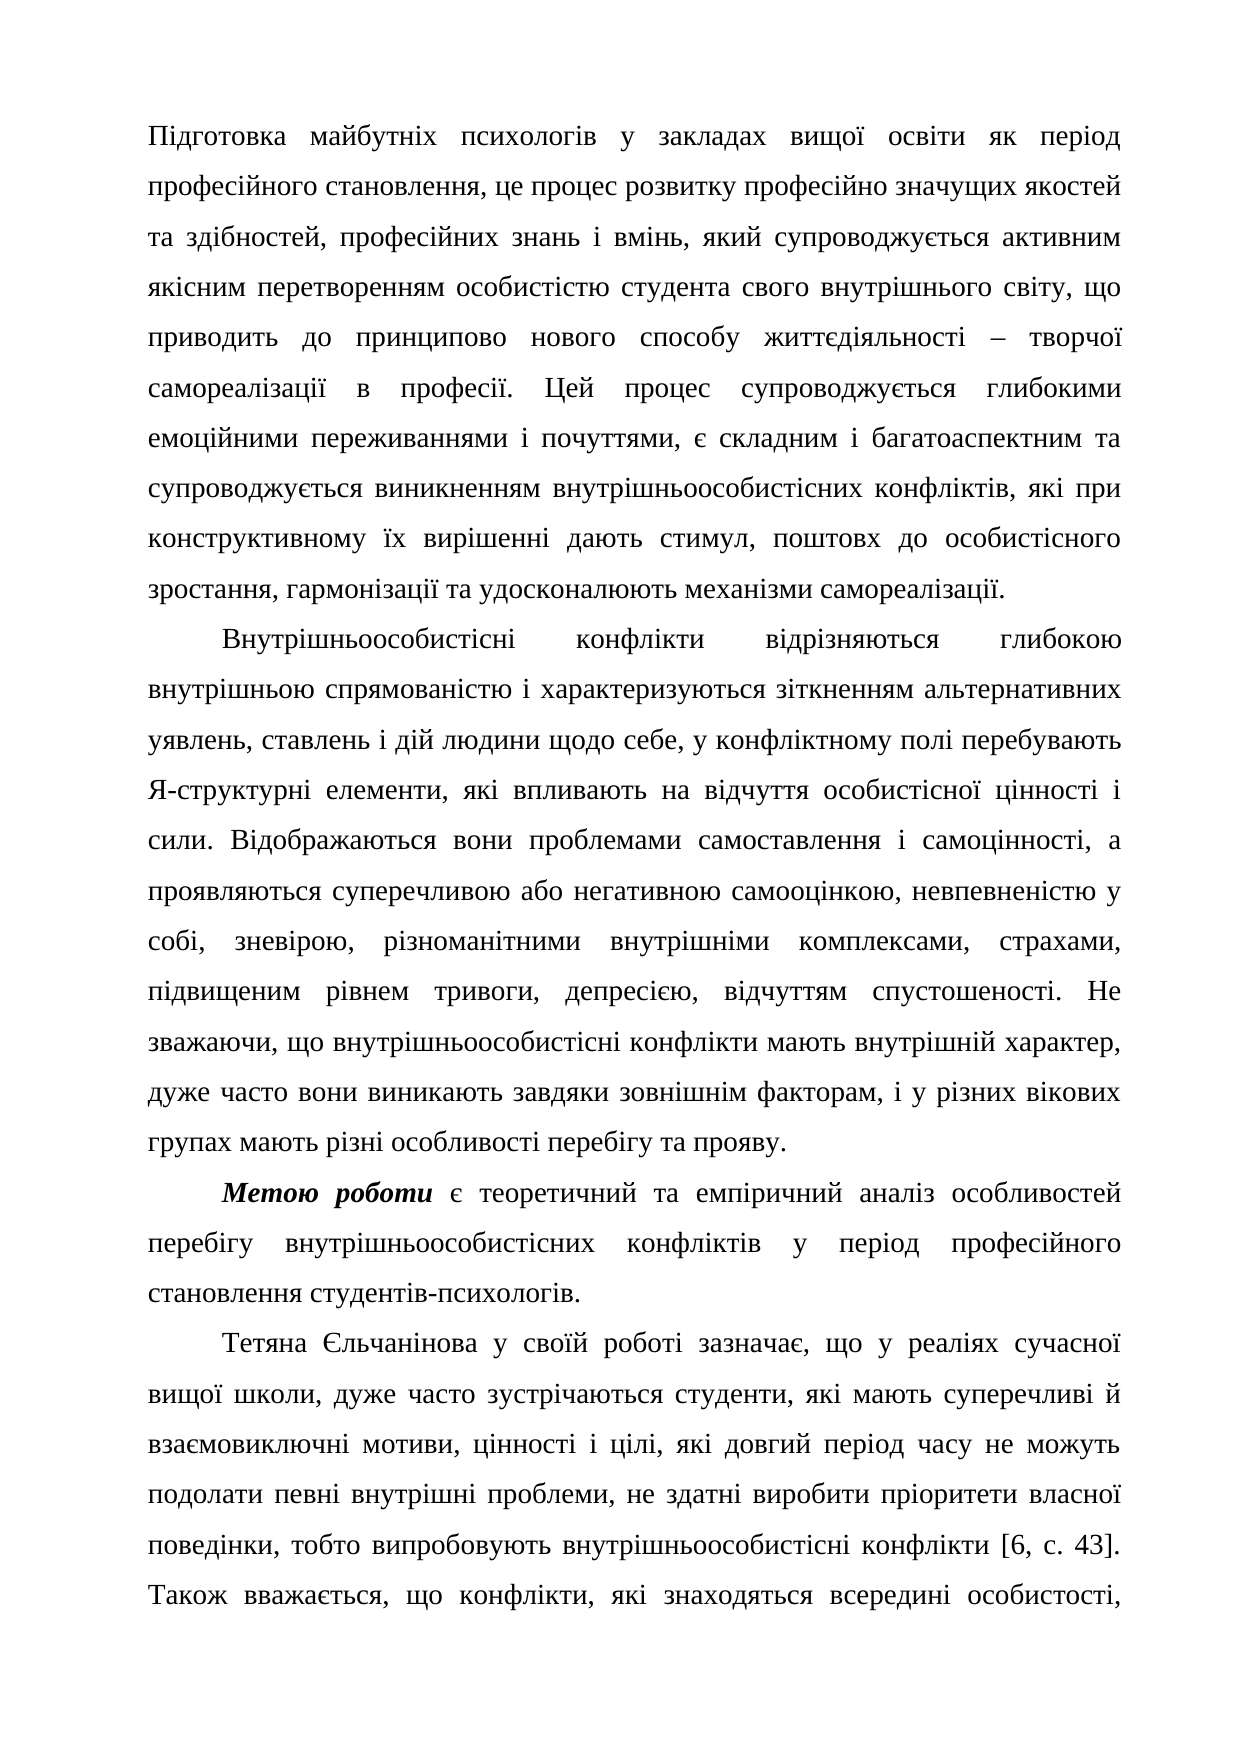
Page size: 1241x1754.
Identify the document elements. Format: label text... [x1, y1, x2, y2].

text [148, 118, 1122, 604]
text Метою роботи є теоретичний та емпіричний аналіз особливостей перебігу внутрішньоособистісних конфліктів у період професійного становлення студентів-психологів. [148, 1175, 1122, 1309]
text Внутрішньоособистісні конфлікти відрізняються глибокою внутрішньою спрямованістю і характеризуються зіткненням альтернативних уявлень, ставлень і дій людини щодо себе, у конфліктному полі перебувають Я-структурні елементи, які впливають на відчуття особистісної цінності і сили. Відображаються вони проблемами самоставлення і самоцінності, а проявляються суперечливою або негативною самооцінкою, невпевненістю у собі, зневірою, різноманітними внутрішніми комплексами, страхами, підвищеним рівнем тривоги, депресією, відчуттям спустошеності. Не зважаючи, що внутрішньоособистісні конфлікти мають внутрішній характер, дуже часто вони виникають завдяки зовнішнім факторам, і у різних вікових групах мають різні особливості перебігу та прояву. [148, 621, 1122, 1158]
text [148, 1326, 1122, 1611]
